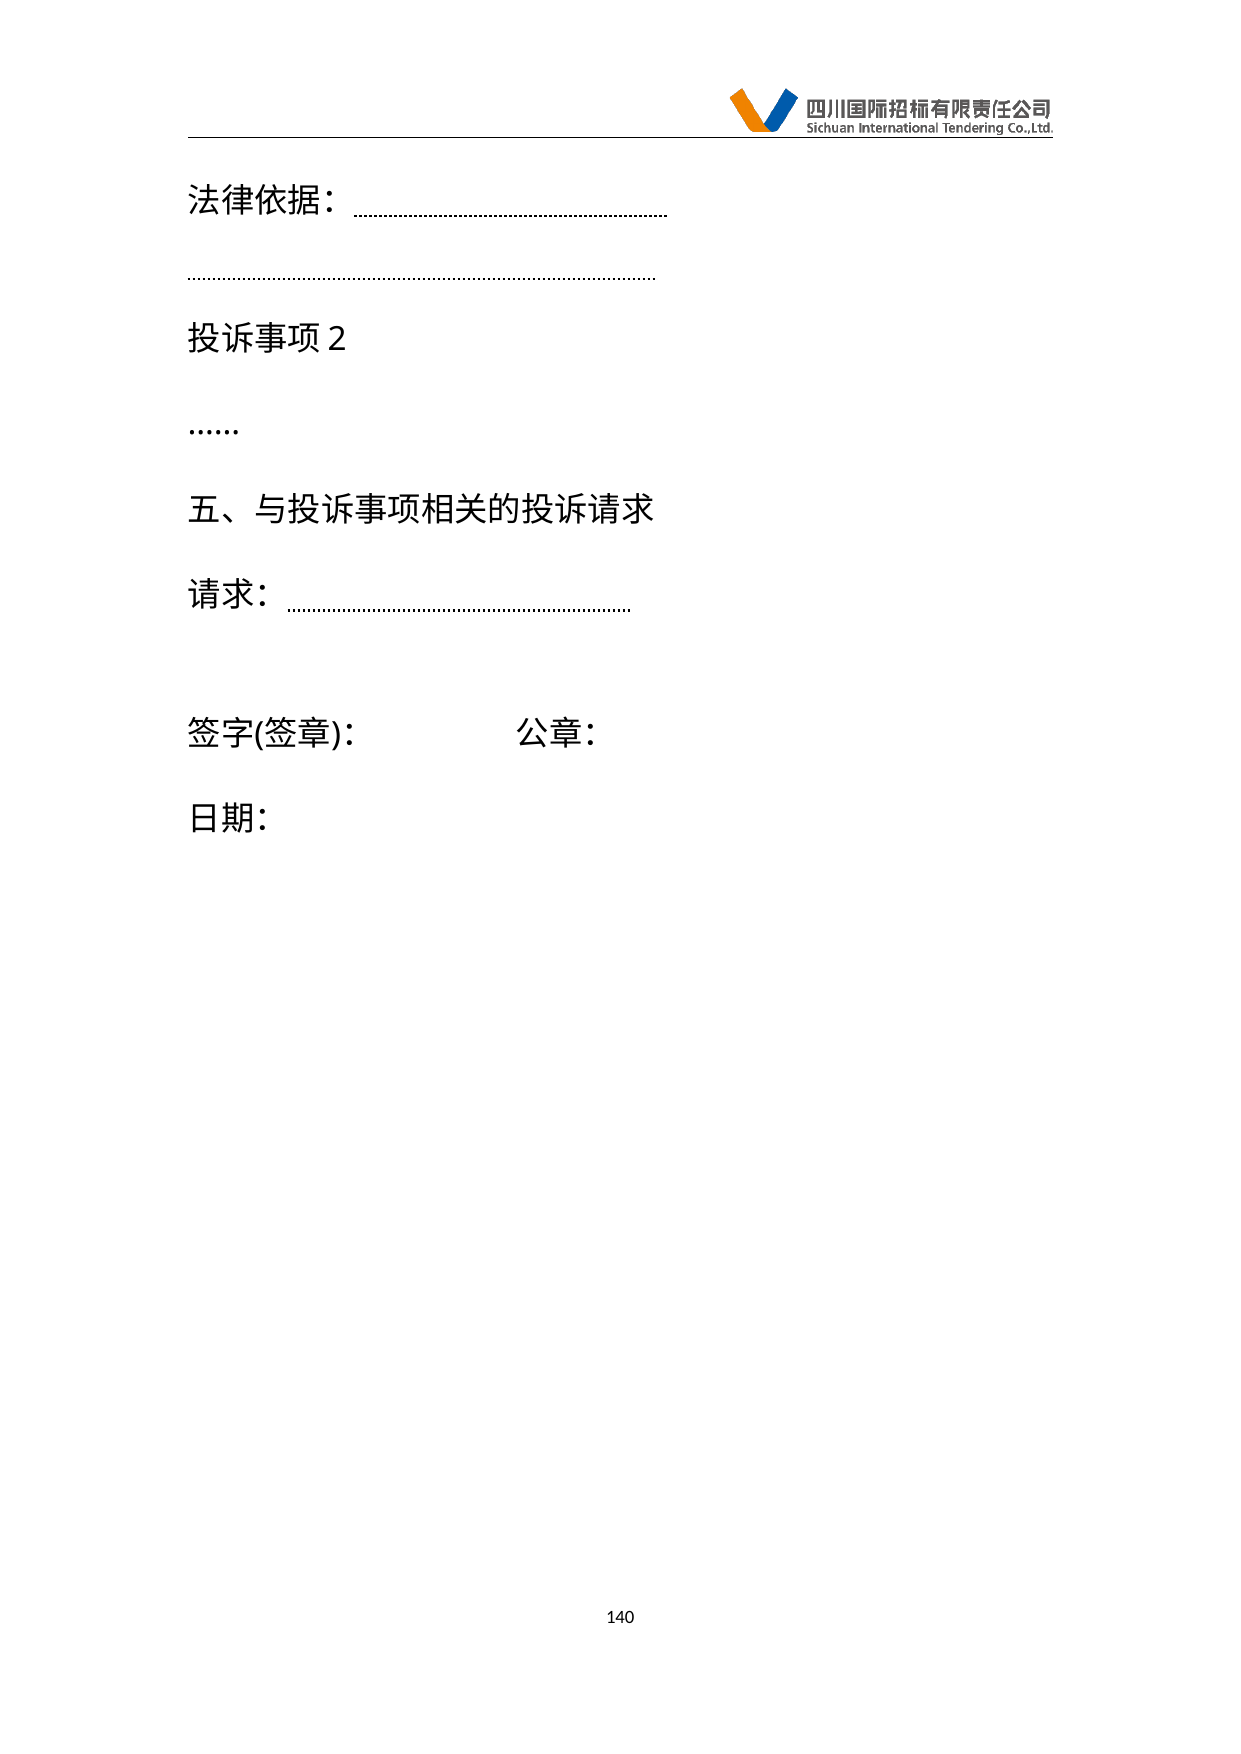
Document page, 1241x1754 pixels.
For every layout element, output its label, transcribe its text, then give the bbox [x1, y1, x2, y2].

text 五、与投诉事项相关的投诉请求 [187, 474, 1053, 539]
text 请求： [187, 560, 1053, 625]
text 法律依据： [187, 165, 1053, 230]
text 签字(签章)： 公章： [187, 698, 1053, 763]
text 日期： [187, 783, 1053, 848]
picture [729, 88, 1053, 135]
text 投诉事项2 [187, 303, 1053, 368]
text …… [187, 389, 1053, 454]
